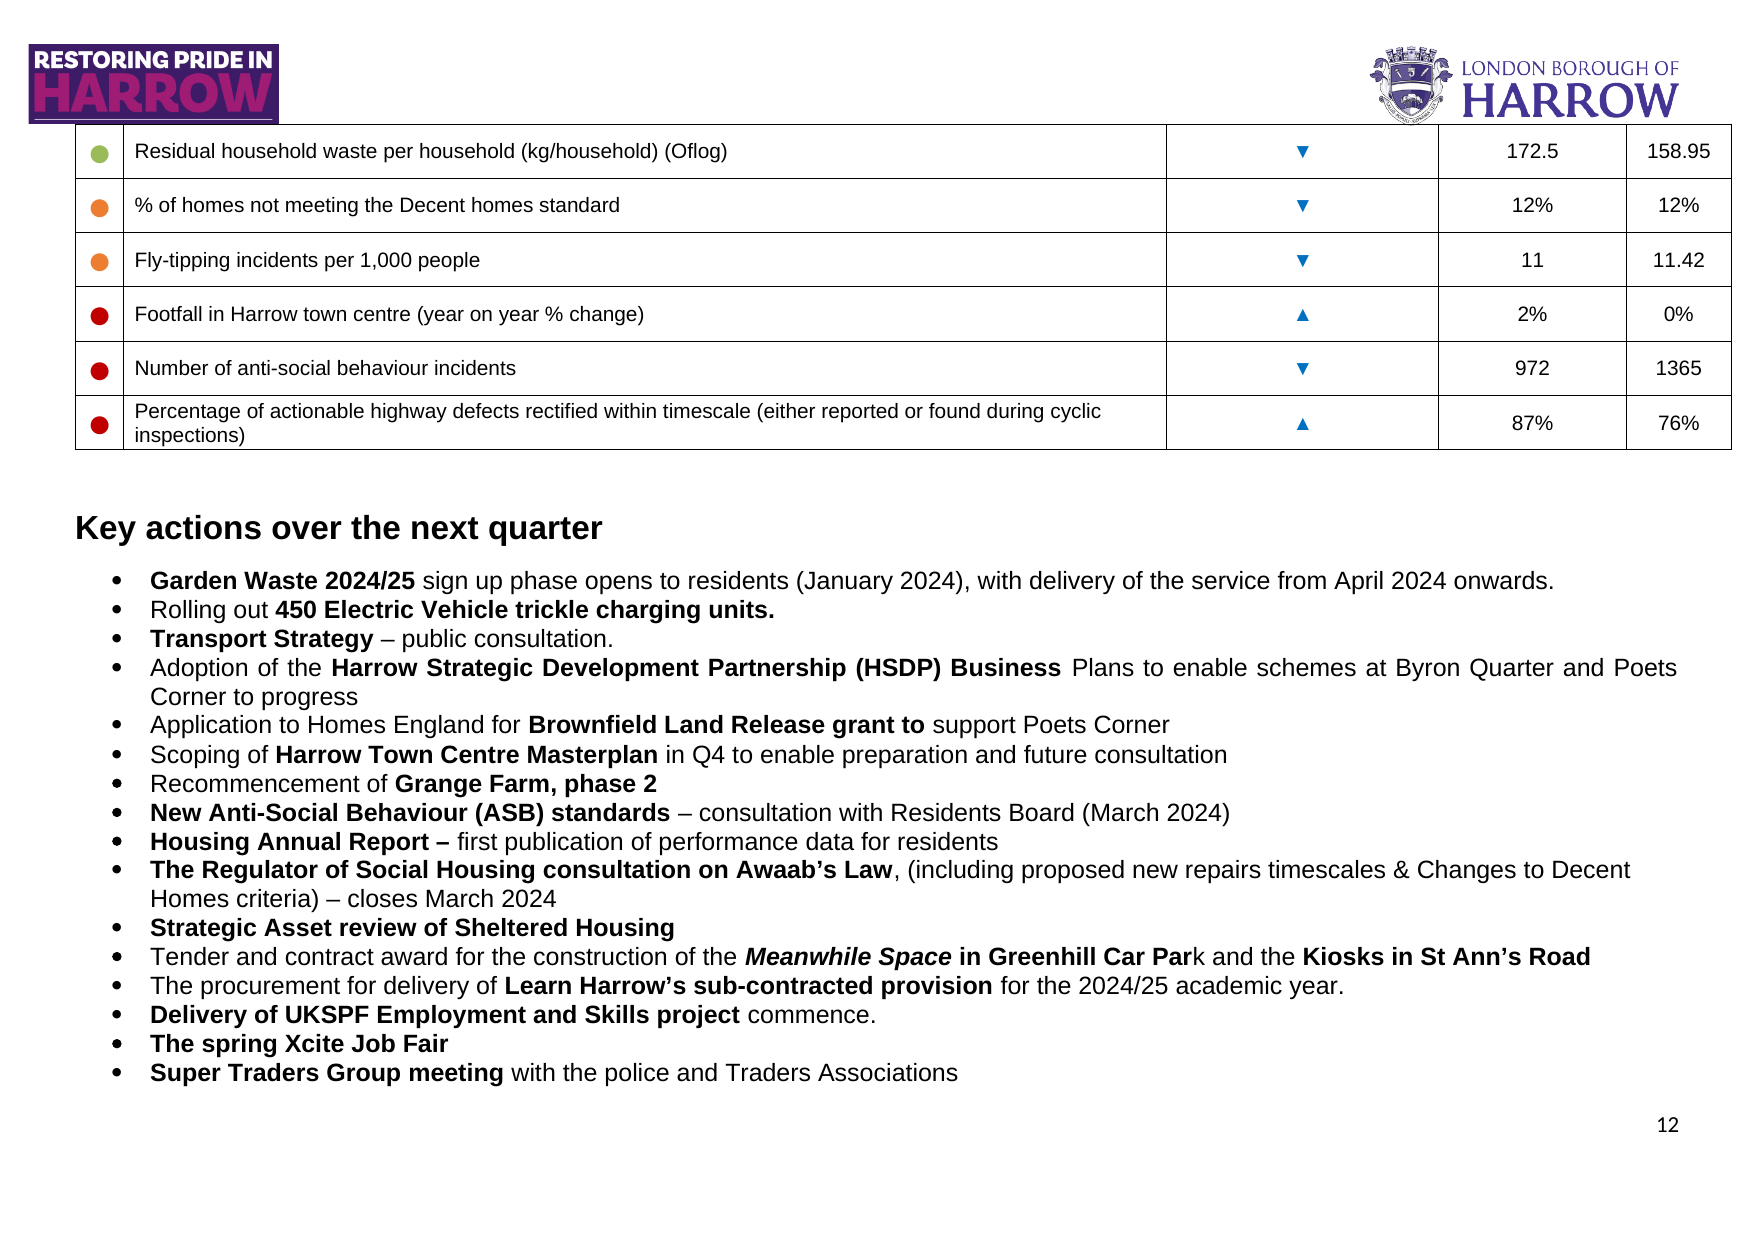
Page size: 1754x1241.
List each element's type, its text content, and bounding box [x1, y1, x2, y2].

table_cell ▼ [1167, 342, 1438, 395]
table_cell ▲ [1167, 287, 1438, 341]
list Strategic Asset review of Sheltered Housing [112, 913, 1679, 942]
text Key actions over the next quarter [75, 508, 1679, 547]
table_cell ● [76, 287, 123, 341]
list Super Traders Group meeting with the police and Traders Associations [112, 1058, 1679, 1087]
table_cell 172.5 [1439, 125, 1626, 178]
list Housing Annual Report – first publication of performance data for residents [112, 827, 1679, 855]
list New Anti-Social Behaviour (ASB) standards – consultation with Residents Board (March 2024) [112, 798, 1679, 827]
table_cell 158.95 [1627, 125, 1731, 178]
list Application to Homes England for Brownfield Land Release grant to support Poets Corner [112, 711, 1679, 739]
list The procurement for delivery of Learn Harrow’s sub-contracted provision for the 2024/25 academic year. [112, 971, 1679, 1000]
table_cell 972 [1439, 342, 1626, 395]
table_cell ● [76, 342, 123, 395]
picture [1369, 46, 1679, 124]
table_cell ● [76, 179, 123, 232]
table_cell Footfall in Harrow town centre (year on year % change) [124, 287, 1166, 341]
table_cell Percentage of actionable highway defects rectified within timescale (either reported or found during cyclic inspections) [124, 396, 1166, 449]
list Transport Strategy – public consultation. [112, 624, 1679, 653]
picture [28, 44, 279, 124]
table_cell ▲ [1167, 396, 1438, 449]
list Delivery of UKSPF Employment and Skills project commence. [112, 1000, 1679, 1029]
table_cell 76% [1627, 396, 1731, 449]
table_cell Residual household waste per household (kg/household) (Oflog) [124, 125, 1166, 178]
table_cell 87% [1439, 396, 1626, 449]
table_cell 0% [1627, 287, 1731, 341]
table_cell % of homes not meeting the Decent homes standard [124, 179, 1166, 232]
list Recommencement of Grange Farm, phase 2 [112, 769, 1679, 797]
table_cell ● [76, 233, 123, 286]
table_cell ● [76, 125, 123, 178]
table_cell 11 [1439, 233, 1626, 286]
list The spring Xcite Job Fair [112, 1029, 1679, 1058]
table_cell ▼ [1167, 233, 1438, 286]
list Rolling out 450 Electric Vehicle trickle charging units. [112, 595, 1679, 624]
list The Regulator of Social Housing consultation on Awaab’s Law, (including proposed new repairs timescales & Changes to Decent Homes criteria) – closes March 2024 [112, 855, 1679, 913]
list Scoping of Harrow Town Centre Masterplan in Q4 to enable preparation and future consultation [112, 739, 1679, 768]
table_cell Number of anti-social behaviour incidents [124, 342, 1166, 395]
list Garden Waste 2024/25 sign up phase opens to residents (January 2024), with delivery of the service from April 2024 onwards. [112, 566, 1679, 595]
table_cell 11.42 [1627, 233, 1731, 286]
list Adoption of the Harrow Strategic Development Partnership (HSDP) Business Plans to enable schemes at Byron Quarter and Poets Corner to progress [112, 653, 1679, 711]
table_cell 1365 [1627, 342, 1731, 395]
list Tender and contract award for the construction of the Meanwhile Space in Greenhill Car Park and the Kiosks in St Ann’s Road [112, 942, 1679, 971]
table_cell ● [76, 396, 123, 449]
table_cell ▼ [1167, 179, 1438, 232]
table_cell Fly-tipping incidents per 1,000 people [124, 233, 1166, 286]
table_cell 12% [1627, 179, 1731, 232]
table_cell 12% [1439, 179, 1626, 232]
table_cell ▼ [1167, 125, 1438, 178]
table_cell 2% [1439, 287, 1626, 341]
